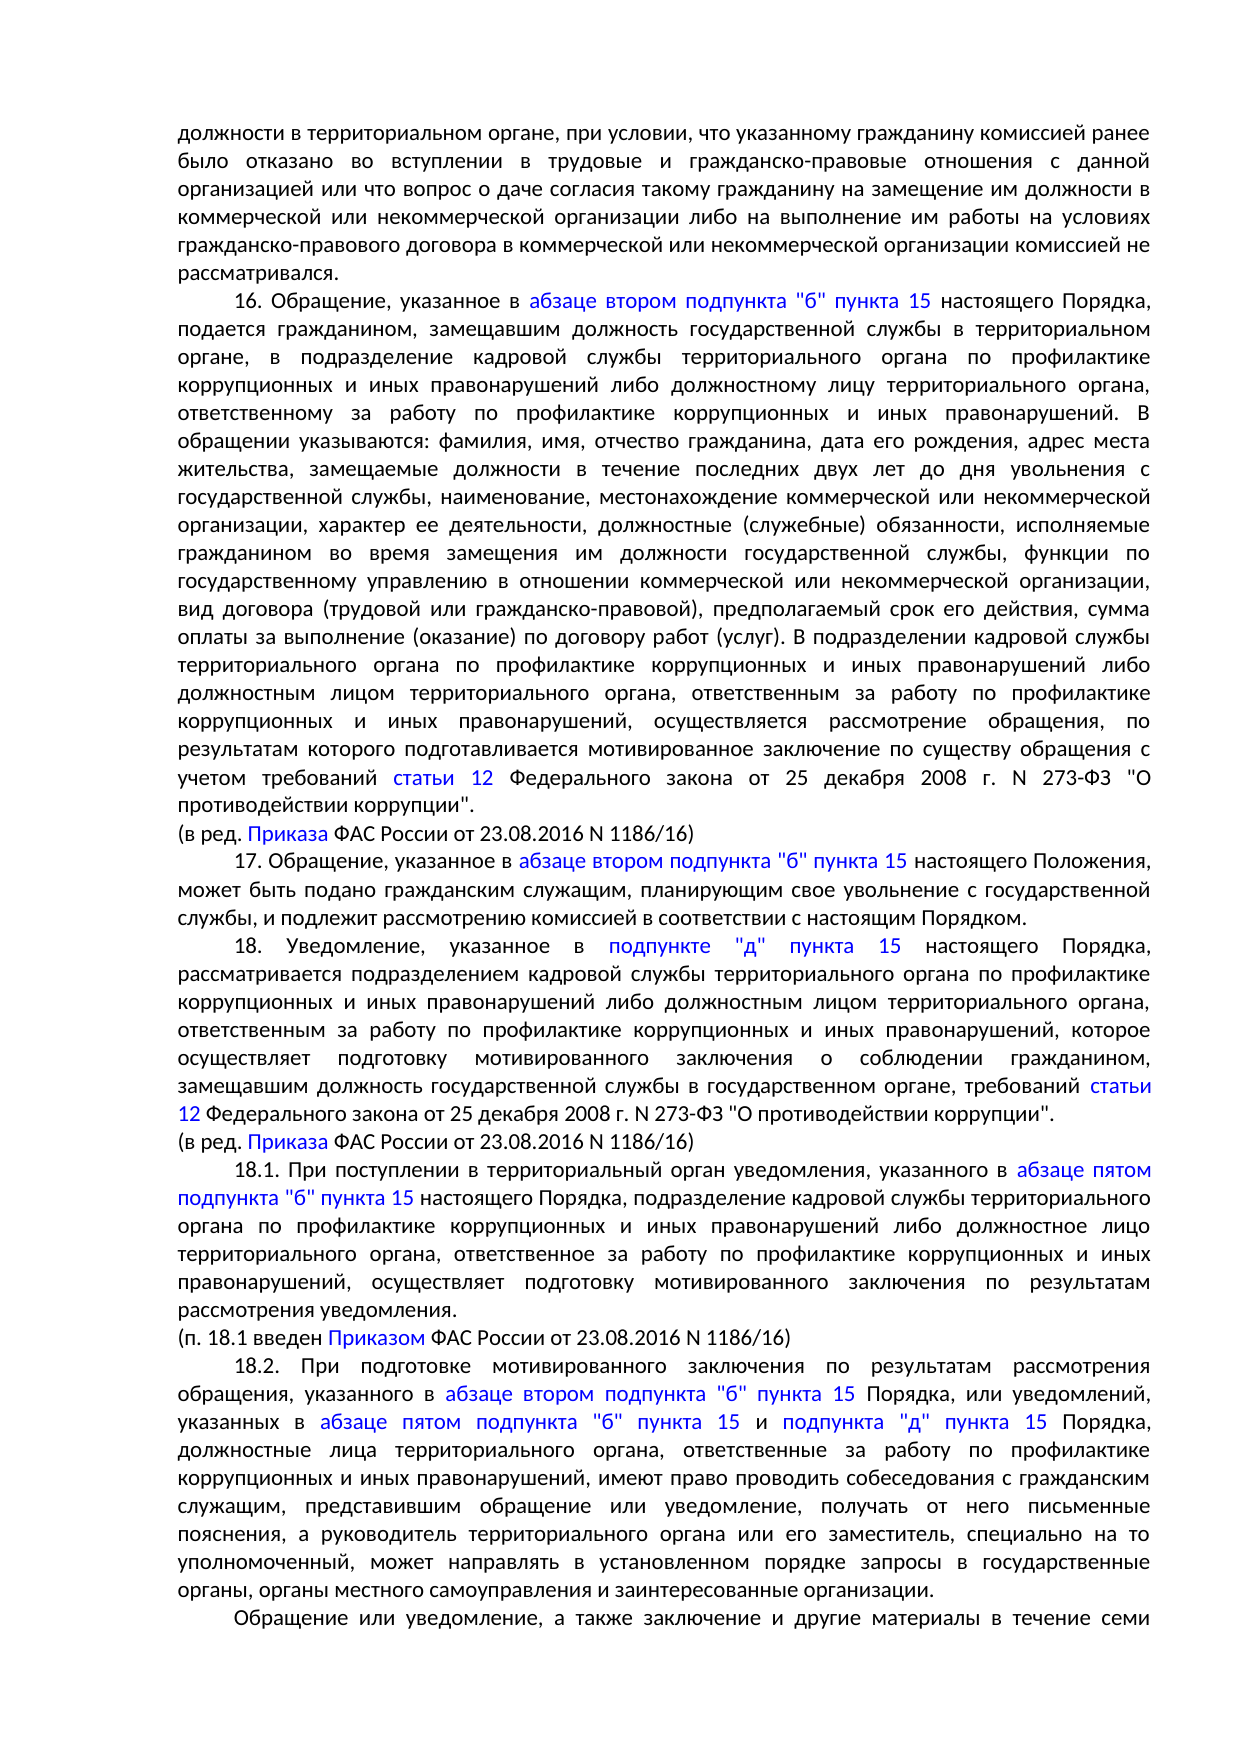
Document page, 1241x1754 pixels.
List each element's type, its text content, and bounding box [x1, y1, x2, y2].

text 18.2. При подготовке мотивированного заключения по результатам рассмотрения обращения, указанного в абзаце втором подпункта "б" пункта 15 Порядка, или уведомлений, указанных в абзаце пятом подпункта "б" пункта 15 и подпункта "д" пункта 15 Порядка, должностные лица территориального органа, ответственные за работу по профилактике коррупционных и иных правонарушений, имеют право проводить собеседования с гражданским служащим, представившим обращение или уведомление, получать от него письменные пояснения, а руководитель территориального органа или его заместитель, специально на то уполномоченный, может направлять в установленном порядке запросы в государственные органы, органы местного самоуправления и заинтересованные организации. [177, 1351, 1152, 1603]
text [177, 118, 1152, 286]
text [177, 1603, 1152, 1631]
text 17. Обращение, указанное в абзаце втором подпункта "б" пункта 15 настоящего Положения, может быть подано гражданским служащим, планирующим свое увольнение с государственной службы, и подлежит рассмотрению комиссией в соответствии с настоящим Порядком. [177, 847, 1152, 931]
text 18. Уведомление, указанное в подпункте "д" пункта 15 настоящего Порядка, рассматривается подразделением кадровой службы территориального органа по профилактике коррупционных и иных правонарушений либо должностным лицом территориального органа, ответственным за работу по профилактике коррупционных и иных правонарушений, которое осуществляет подготовку мотивированного заключения о соблюдении гражданином, замещавшим должность государственной службы в государственном органе, требований статьи 12 Федерального закона от 25 декабря 2008 г. N 273-ФЗ "О противодействии коррупции". [177, 931, 1152, 1127]
text 18.1. При поступлении в территориальный орган уведомления, указанного в абзаце пятом подпункта "б" пункта 15 настоящего Порядка, подразделение кадровой службы территориального органа по профилактике коррупционных и иных правонарушений либо должностное лицо территориального органа, ответственное за работу по профилактике коррупционных и иных правонарушений, осуществляет подготовку мотивированного заключения по результатам рассмотрения уведомления. [177, 1155, 1152, 1323]
text 16. Обращение, указанное в абзаце втором подпункта "б" пункта 15 настоящего Порядка, подается гражданином, замещавшим должность государственной службы в территориальном органе, в подразделение кадровой службы территориального органа по профилактике коррупционных и иных правонарушений либо должностному лицу территориального органа, ответственному за работу по профилактике коррупционных и иных правонарушений. В обращении указываются: фамилия, имя, отчество гражданина, дата его рождения, адрес места жительства, замещаемые должности в течение последних двух лет до дня увольнения с государственной службы, наименование, местонахождение коммерческой или некоммерческой организации, характер ее деятельности, должностные (служебные) обязанности, исполняемые гражданином во время замещения им должности государственной службы, функции по государственному управлению в отношении коммерческой или некоммерческой организации, вид договора (трудовой или гражданско-правовой), предполагаемый срок его действия, сумма оплаты за выполнение (оказание) по договору работ (услуг). В подразделении кадровой службы территориального органа по профилактике коррупционных и иных правонарушений либо должностным лицом территориального органа, ответственным за работу по профилактике коррупционных и иных правонарушений, осуществляется рассмотрение обращения, по результатам которого подготавливается мотивированное заключение по существу обращения с учетом требований статьи 12 Федерального закона от 25 декабря 2008 г. N 273-ФЗ "О противодействии коррупции". [177, 286, 1152, 819]
text (в ред. Приказа ФАС России от 23.08.2016 N 1186/16) [177, 819, 1152, 847]
text (в ред. Приказа ФАС России от 23.08.2016 N 1186/16) [177, 1127, 1152, 1155]
text (п. 18.1 введен Приказом ФАС России от 23.08.2016 N 1186/16) [177, 1323, 1152, 1351]
